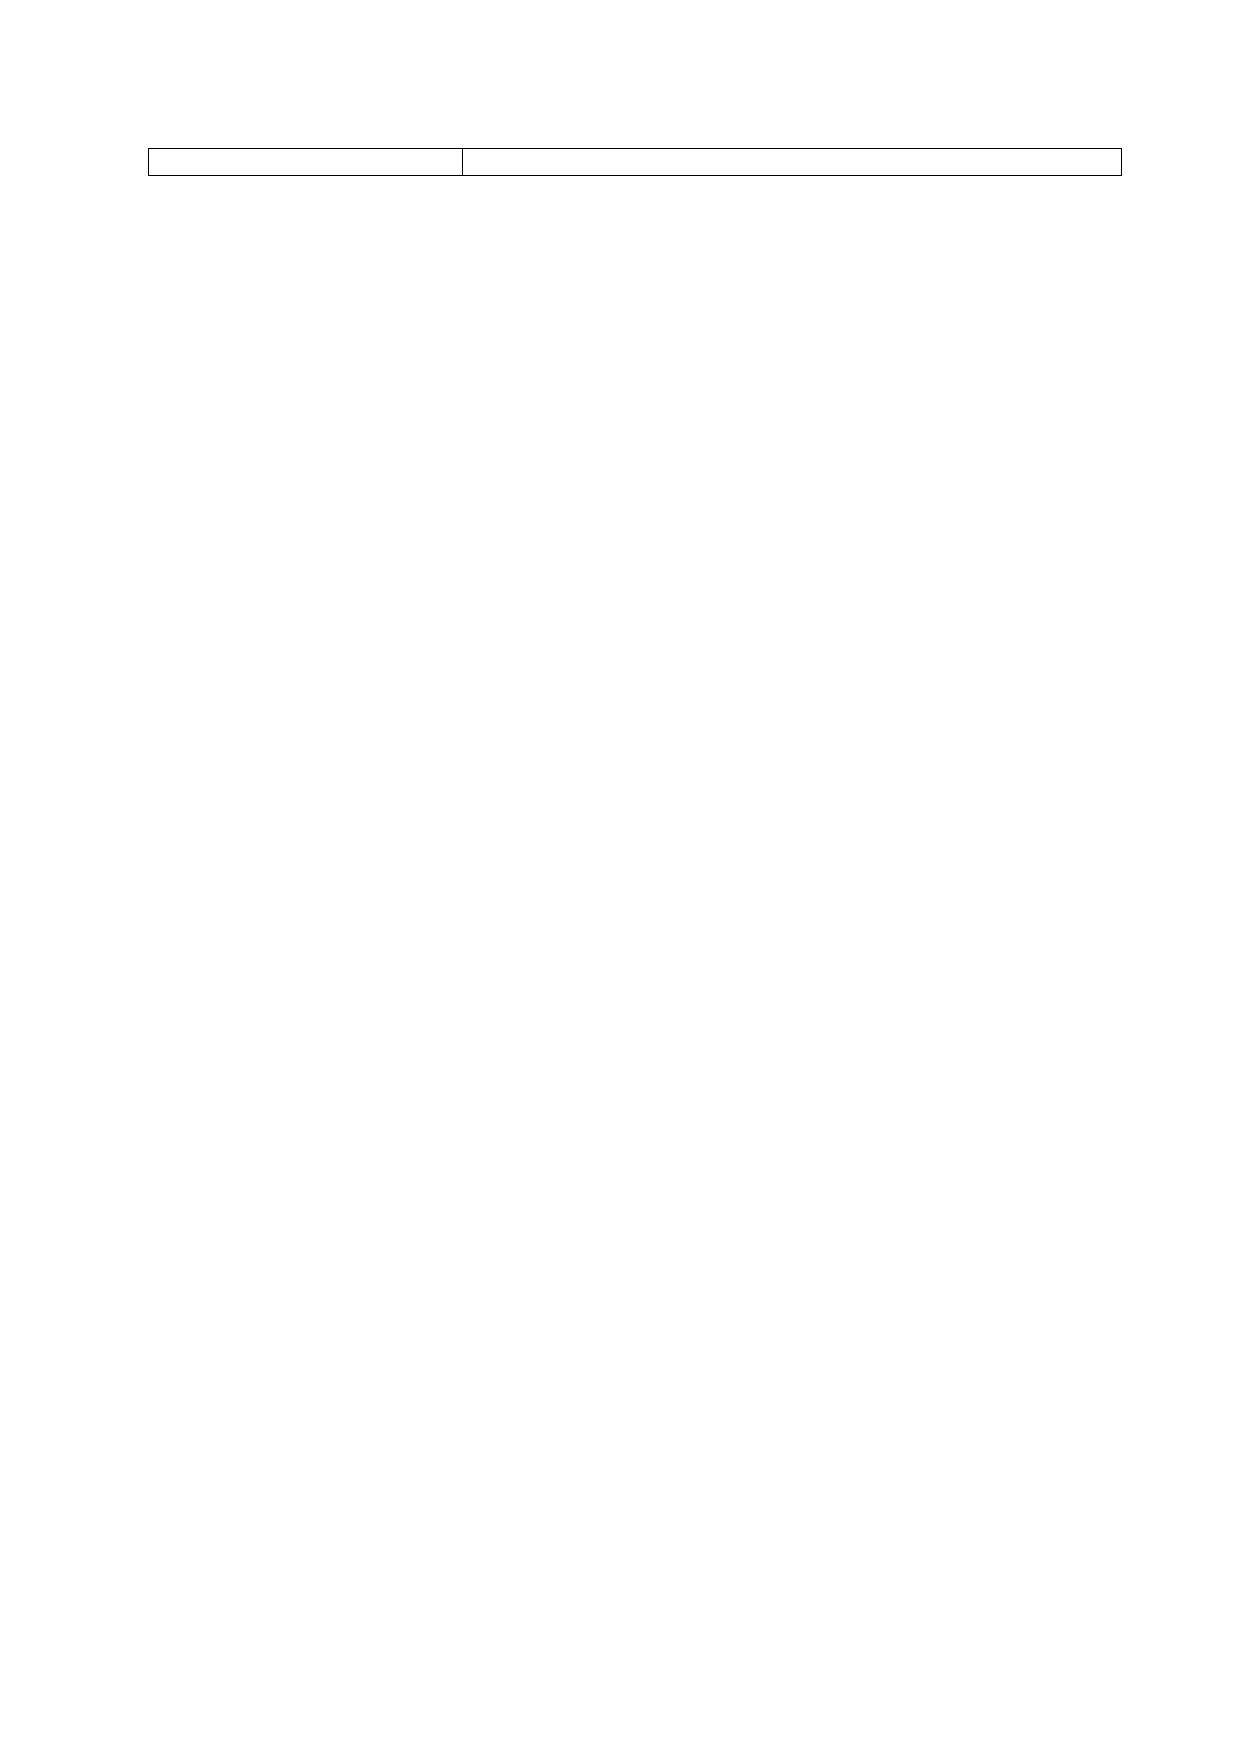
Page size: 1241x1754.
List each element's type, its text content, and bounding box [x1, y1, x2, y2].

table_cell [463, 149, 1121, 175]
table_cell 添付書類 [149, 149, 462, 175]
